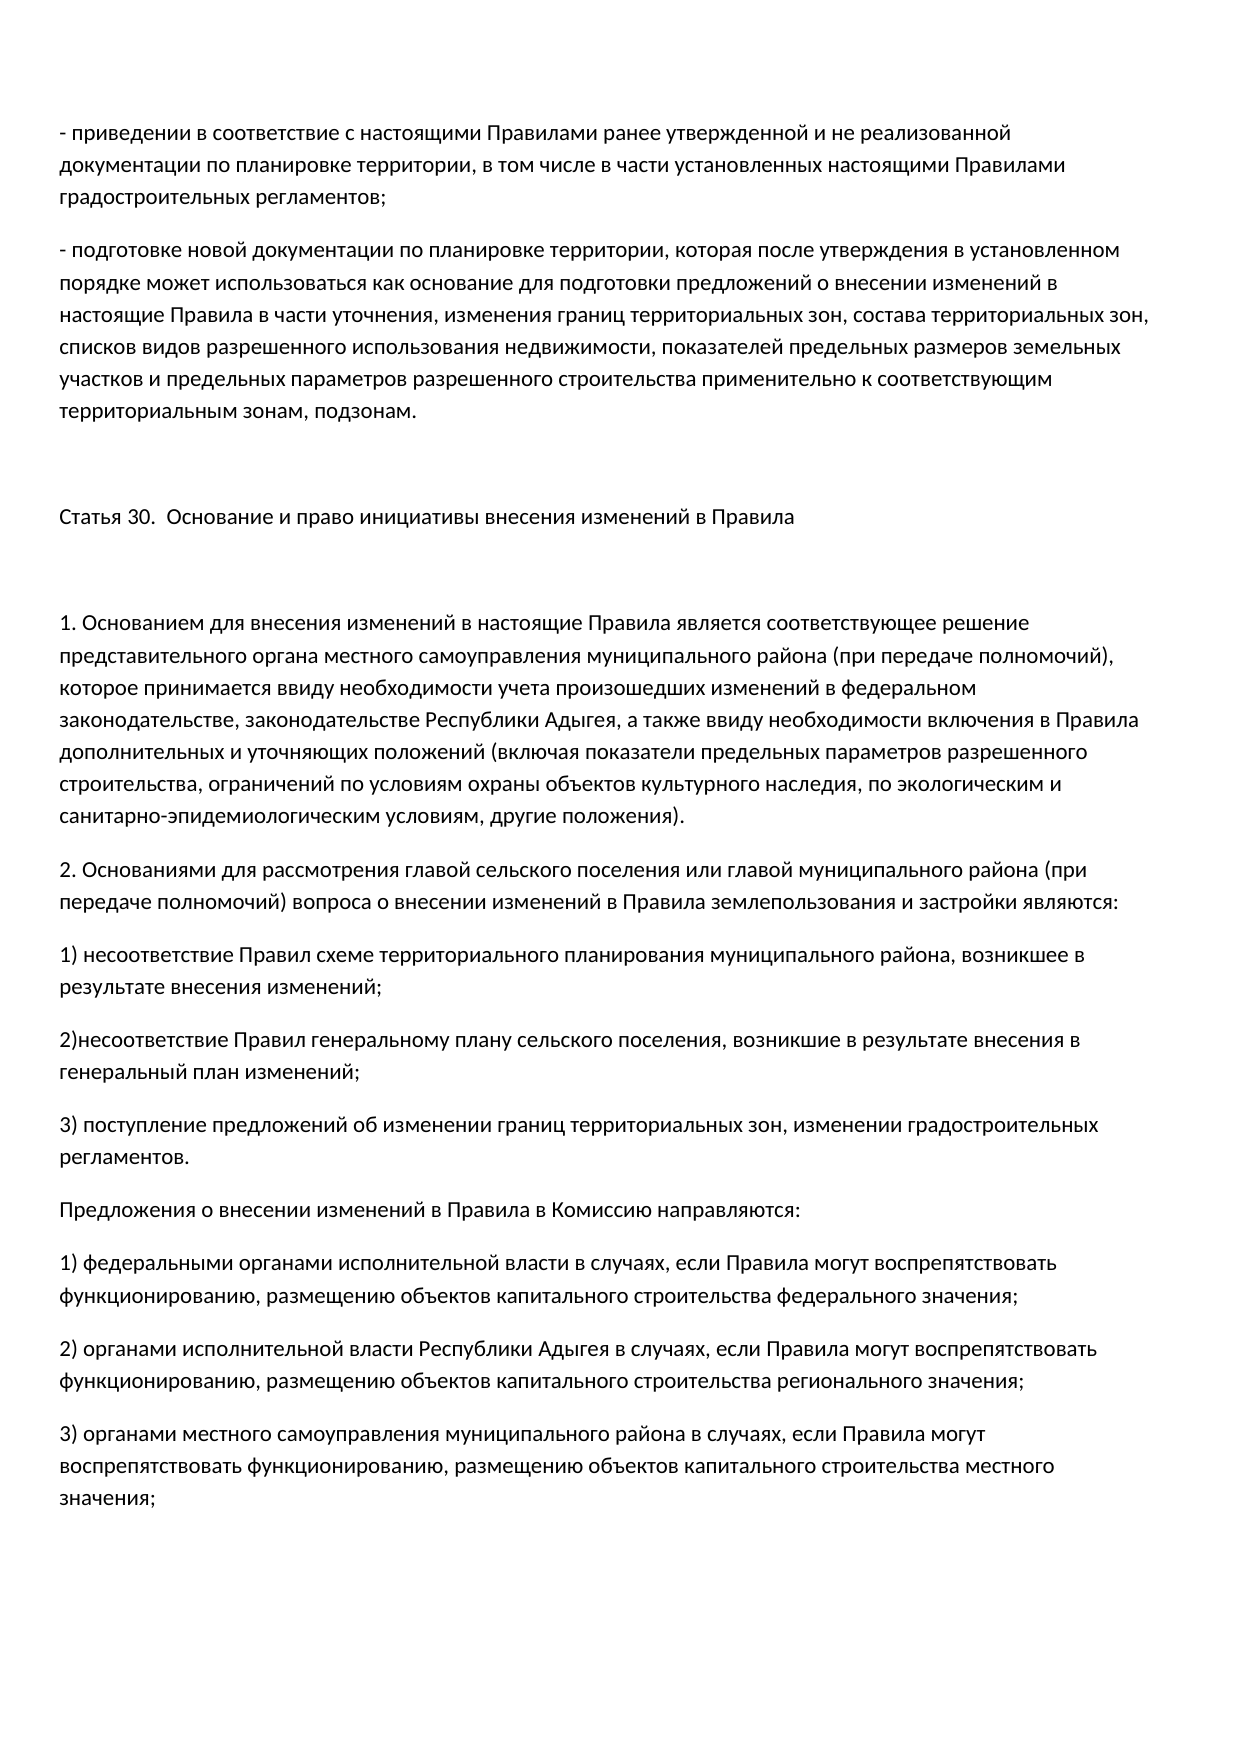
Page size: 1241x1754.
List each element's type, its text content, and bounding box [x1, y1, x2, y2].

text - подготовке новой документации по планировке территории, которая после утверждения в установленном порядке может использоваться как основание для подготовки предложений о внесении изменений в настоящие Правила в части уточнения, изменения границ территориальных зон, состава территориальных зон, списков видов разрешенного использования недвижимости, показателей предельных размеров земельных участков и предельных параметров разрешенного строительства применительно к соответствующим территориальным зонам, подзонам. [59, 236, 1152, 424]
text 1. Основанием для внесения изменений в настоящие Правила является соответствующее решение представительного органа местного самоуправления муниципального района (при передаче полномочий), которое принимается ввиду необходимости учета произошедших изменений в федеральном законодательстве, законодательстве Республики Адыгея, а также ввиду необходимости включения в Правила дополнительных и уточняющих положений (включая показатели предельных параметров разрешенного строительства, ограничений по условиям охраны объектов культурного наследия, по экологическим и санитарно-эпидемиологическим условиям, другие положения). [59, 608, 1152, 830]
text 3) поступление предложений об изменении границ территориальных зон, изменении градостроительных регламентов. [59, 1110, 1152, 1171]
text 2) органами исполнительной власти Республики Адыгея в случаях, если Правила могут воспрепятствовать функционированию, размещению объектов капитального строительства регионального значения; [59, 1334, 1152, 1394]
text 1) федеральными органами исполнительной власти в случаях, если Правила могут воспрепятствовать функционированию, размещению объектов капитального строительства федерального значения; [59, 1248, 1152, 1309]
text 1) несоответствие Правил схеме территориального планирования муниципального района, возникшее в результате внесения изменений; [59, 940, 1152, 1000]
text - приведении в соответствие с настоящими Правилами ранее утвержденной и не реализованной документации по планировке территории, в том числе в части установленных настоящими Правилами градостроительных регламентов; [59, 118, 1152, 211]
text 3) органами местного самоуправления муниципального района в случаях, если Правила могут воспрепятствовать функционированию, размещению объектов капитального строительства местного значения; [59, 1419, 1152, 1511]
text Статья 30. Основание и право инициативы внесения изменений в Правила [59, 502, 1152, 531]
text 2. Основаниями для рассмотрения главой сельского поселения или главой муниципального района (при передаче полномочий) вопроса о внесении изменений в Правила землепользования и застройки являются: [59, 855, 1152, 915]
text Предложения о внесении изменений в Правила в Комиссию направляются: [59, 1196, 1152, 1223]
text 2)несоответствие Правил генеральному плану сельского поселения, возникшие в результате внесения в генеральный план изменений; [59, 1025, 1152, 1085]
